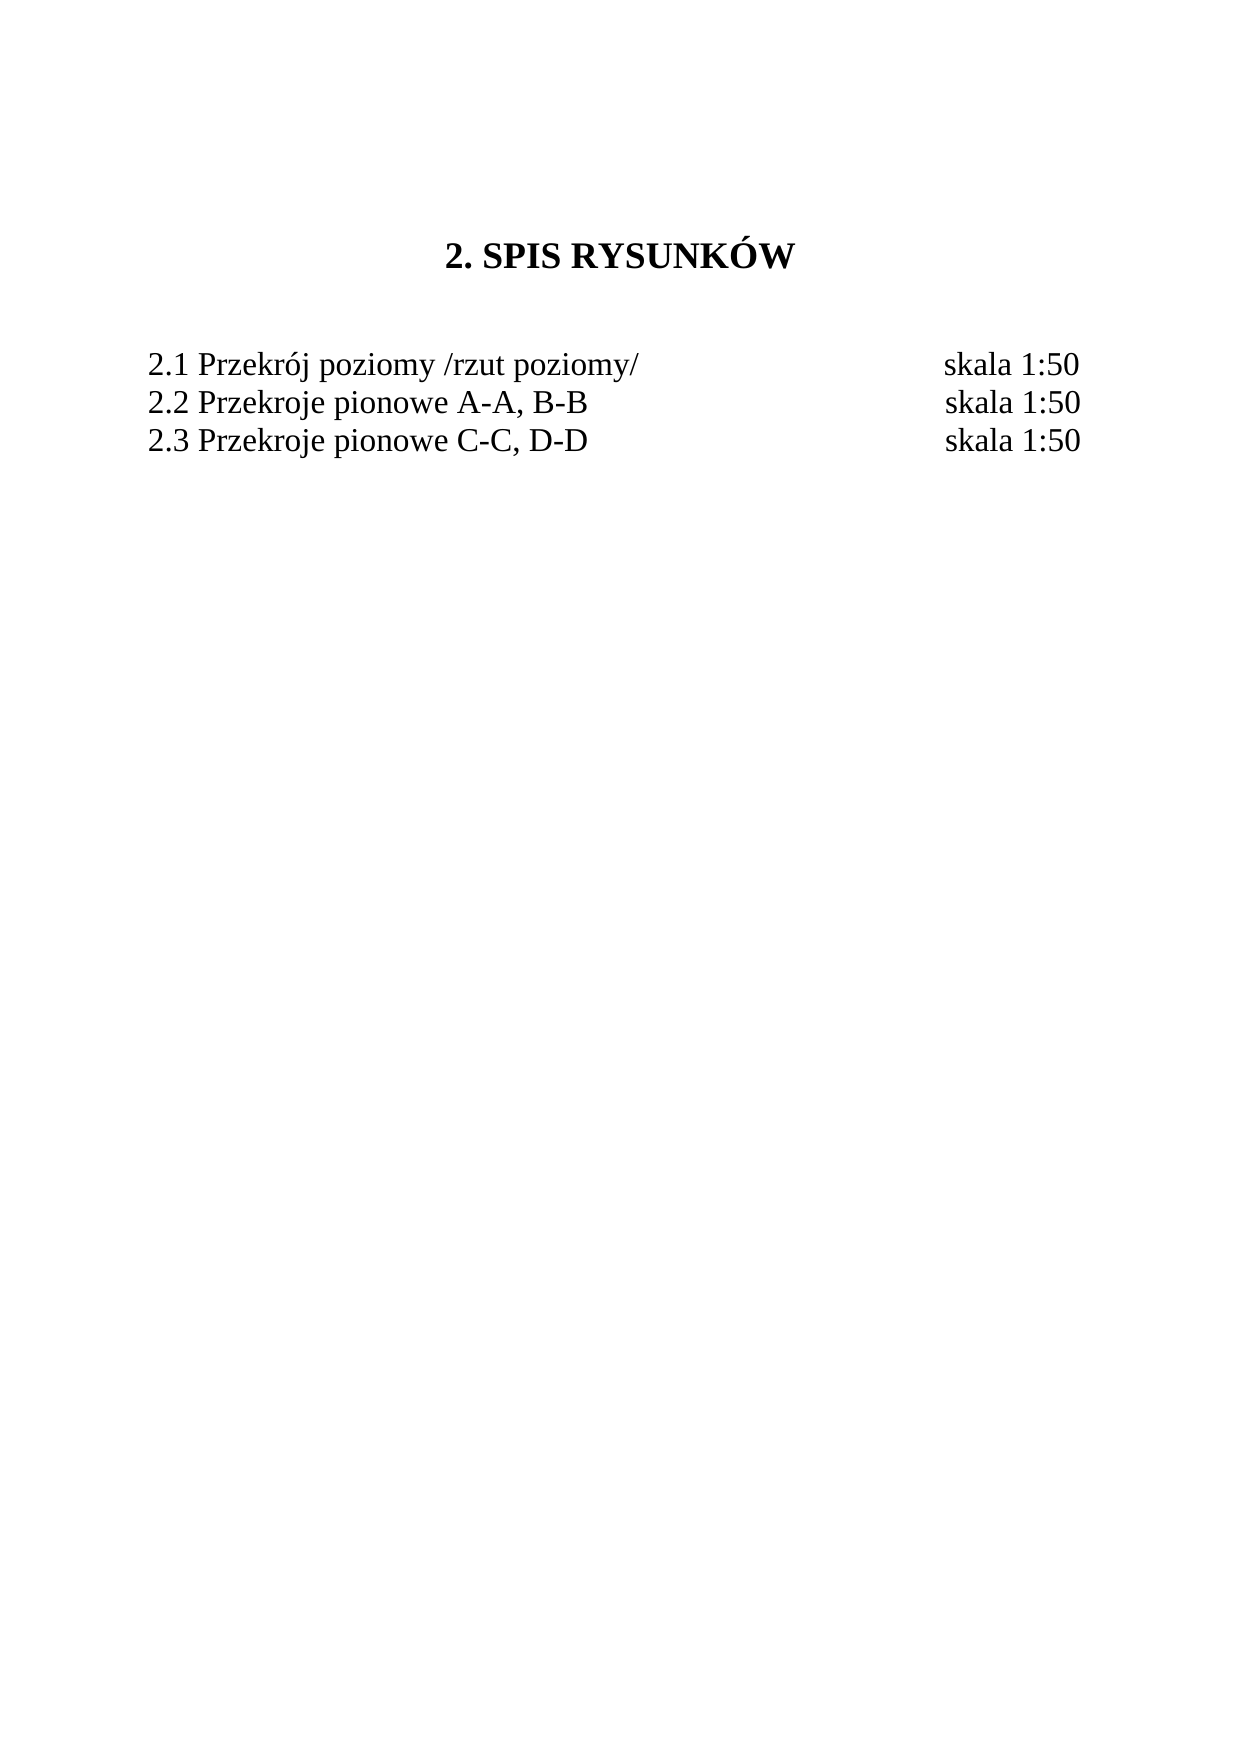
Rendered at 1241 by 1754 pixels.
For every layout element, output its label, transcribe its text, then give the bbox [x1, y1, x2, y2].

text 2.1 Przekrój poziomy /rzut poziomy/ skala 1:50 [148, 344, 1093, 382]
text 2.2 Przekroje pionowe A-A, B-B skala 1:50 [148, 382, 1093, 421]
text 2.3 Przekroje pionowe C-C, D-D skala 1:50 [148, 421, 1093, 459]
text 2. SPIS RYSUNKÓW [148, 234, 1093, 277]
